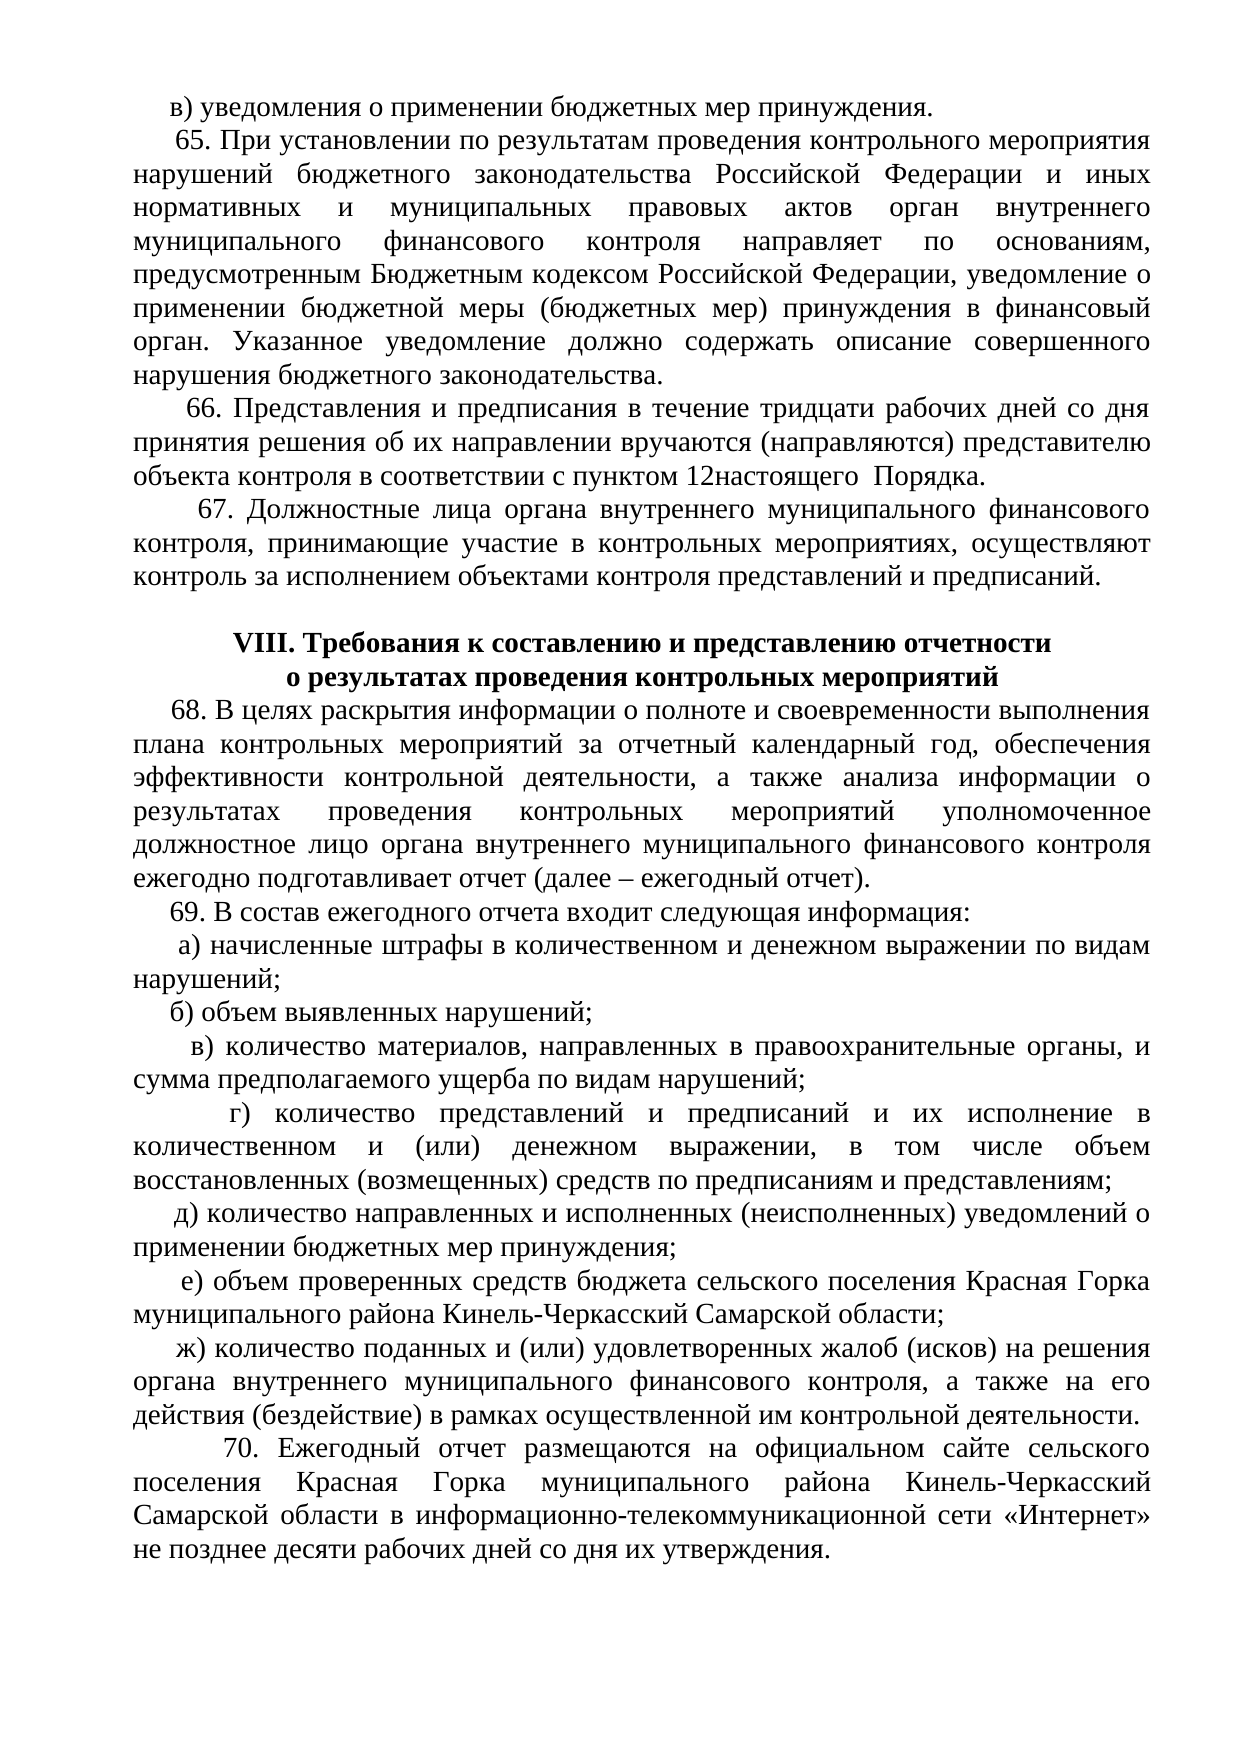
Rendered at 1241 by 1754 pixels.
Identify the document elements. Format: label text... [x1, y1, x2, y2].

text г) количество представлений и предписаний и их исполнение в количественном и (или) денежном выражении, в том числе объем восстановленных (возмещенных) средств по предписаниям и представлениям; [133, 1095, 1152, 1196]
text 70. Ежегодный отчет размещаются на официальном сайте сельского поселения Красная Горка муниципального района Кинель-Черкасский Самарской области в информационно-телекоммуникационной сети «Интернет» не позднее десяти рабочих дней со дня их утверждения. [133, 1430, 1152, 1564]
text ж) количество поданных и (или) удовлетворенных жалоб (исков) на решения органа внутреннего муниципального финансового контроля, а также на его действия (бездействие) в рамках осуществленной им контрольной деятельности. [133, 1330, 1152, 1430]
text е) объем проверенных средств бюджета сельского поселения Красная Горка муниципального района Кинель-Черкасский Самарской области; [133, 1263, 1152, 1330]
text 68. В целях раскрытия информации о полноте и своевременности выполнения плана контрольных мероприятий за отчетный календарный год, обеспечения эффективности контрольной деятельности, а также анализа информации о результатах проведения контрольных мероприятий уполномоченное должностное лицо органа внутреннего муниципального финансового контроля ежегодно подготавливает отчет (далее – ежегодный отчет). [133, 692, 1152, 894]
text о результатах проведения контрольных мероприятий [133, 659, 1152, 692]
text в) количество материалов, направленных в правоохранительные органы, и сумма предполагаемого ущерба по видам нарушений; [133, 1028, 1152, 1095]
text а) начисленные штрафы в количественном и денежном выражении по видам нарушений; [133, 927, 1152, 994]
text б) объем выявленных нарушений; [133, 994, 1152, 1028]
text 66. Представления и предписания в течение тридцати рабочих дней со дня принятия решения об их направлении вручаются (направляются) представителю объекта контроля в соответствии с пунктом 12настоящего Порядка. [133, 391, 1152, 491]
text 65. При установлении по результатам проведения контрольного мероприятия нарушений бюджетного законодательства Российской Федерации и иных нормативных и муниципальных правовых актов орган внутреннего муниципального финансового контроля направляет по основаниям, предусмотренным Бюджетным кодексом Российской Федерации, уведомление о применении бюджетной меры (бюджетных мер) принуждения в финансовый орган. Указанное уведомление должно содержать описание совершенного нарушения бюджетного законодательства. [133, 122, 1152, 391]
text VIII. Требования к составлению и представлению отчетности [133, 625, 1152, 659]
text 69. В состав ежегодного отчета входит следующая информация: [133, 894, 1152, 927]
text в) уведомления о применении бюджетных мер принуждения. [133, 89, 1152, 122]
text 67. Должностные лица органа внутреннего муниципального финансового контроля, принимающие участие в контрольных мероприятиях, осуществляют контроль за исполнением объектами контроля представлений и предписаний. [133, 491, 1152, 592]
text д) количество направленных и исполненных (неисполненных) уведомлений о применении бюджетных мер принуждения; [133, 1196, 1152, 1263]
